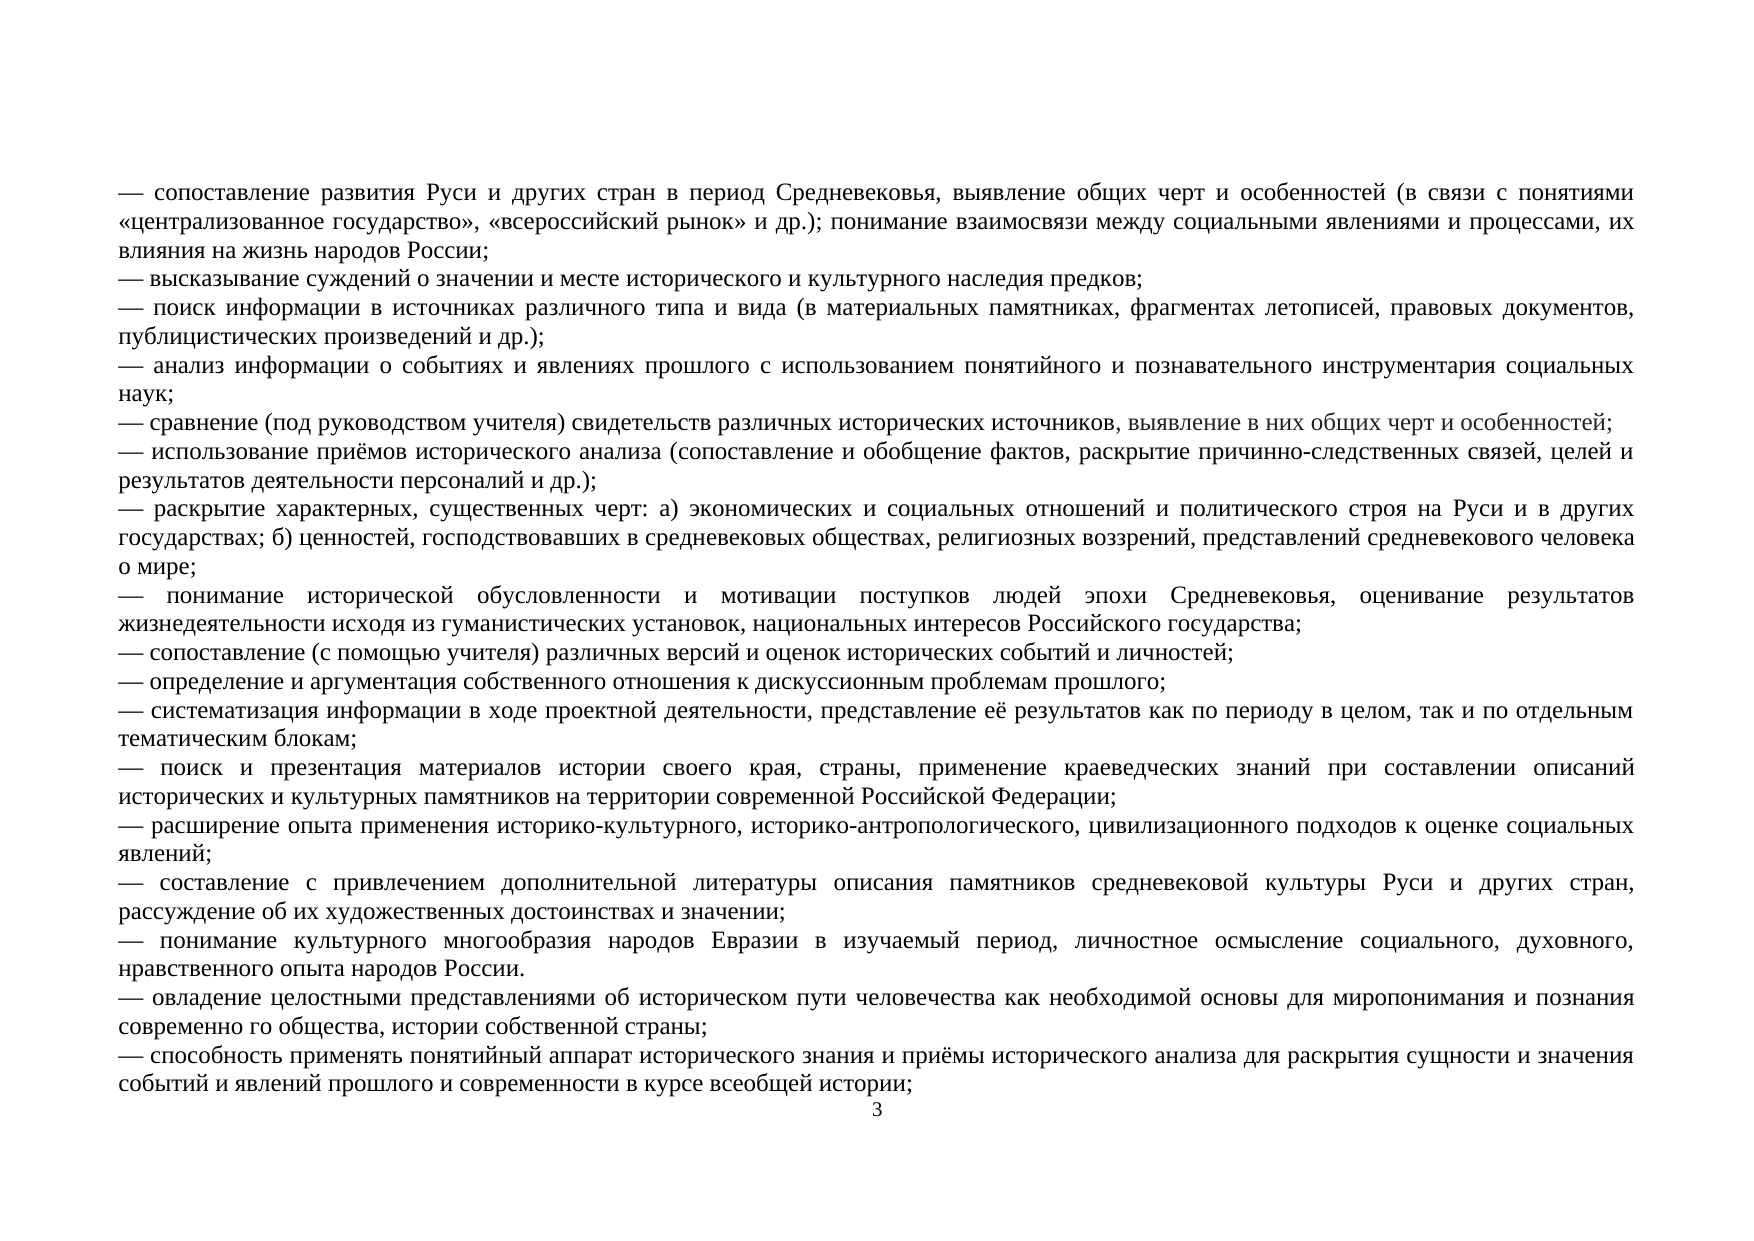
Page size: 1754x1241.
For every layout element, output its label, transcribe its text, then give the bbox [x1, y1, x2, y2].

text — поиск и презентация материалов истории своего края, страны, применение краеведческих знаний при составлении описаний исторических и культурных памятников на территории современной Российской Федерации; [118, 752, 1636, 810]
text — сопоставление (с помощью учителя) различных версий и оценок исторических событий и личностей; [118, 637, 1636, 666]
text — способность применять понятийный аппарат исторического знания и приёмы исторического анализа для раскрытия сущности и значения событий и явлений прошлого и современности в курсе всеобщей истории; [118, 1040, 1636, 1097]
text 3 [118, 1097, 1636, 1121]
text — сравнение (под руководством учителя) свидетельств различных исторических источников, выявление в них общих черт и особенностей; [118, 407, 1636, 436]
text — поиск информации в источниках различного типа и вида (в материальных памятниках, фрагментах летописей, правовых документов, публицистических произведений и др.); [118, 292, 1636, 350]
text — систематизация информации в ходе проектной деятельности, представление её результатов как по периоду в целом, так и по отдельным тематическим блокам; [118, 695, 1636, 752]
text — использование приёмов исторического анализа (сопоставление и обобщение фактов, раскрытие причинно-следственных связей, целей и результатов деятельности персоналий и др.); [118, 436, 1636, 493]
text — расширение опыта применения историко-культурного, историко-антропологического, цивилизационного подходов к оценке социальных явлений; [118, 810, 1636, 867]
text — понимание исторической обусловленности и мотивации поступков людей эпохи Средневековья, оценивание результатов жизнедеятельности исходя из гуманистических установок, национальных интересов Российского государства; [118, 580, 1636, 637]
text — овладение целостными представлениями об историческом пути человечества как необходимой основы для миропонимания и познания современно го общества, истории собственной страны; [118, 982, 1636, 1040]
text — определение и аргументация собственного отношения к дискуссионным проблемам прошлого; [118, 666, 1636, 695]
text — анализ информации о событиях и явлениях прошлого с использованием понятийного и познавательного инструментария социальных наук; [118, 350, 1636, 407]
text — сопоставление развития Руси и других стран в период Средневековья, выявление общих черт и особенностей (в связи с понятиями «централизованное государство», «всероссийский рынок» и др.); понимание взаимосвязи между социальными явлениями и процессами, их влияния на жизнь народов России; [118, 177, 1636, 263]
text — высказывание суждений о значении и месте исторического и культурного наследия предков; [118, 263, 1636, 292]
text — понимание культурного многообразия народов Евразии в изучаемый период, личностное осмысление социального, духовного, нравственного опыта народов России. [118, 925, 1636, 982]
text — составление с привлечением дополнительной литературы описания памятников средневековой культуры Руси и других стран, рассуждение об их художественных достоинствах и значении; [118, 867, 1636, 925]
text — раскрытие характерных, существенных черт: а) экономических и социальных отношений и политического строя на Руси и в других государствах; б) ценностей, господствовавших в средневековых обществах, религиозных воззрений, представлений средневекового человека о мире; [118, 493, 1636, 580]
